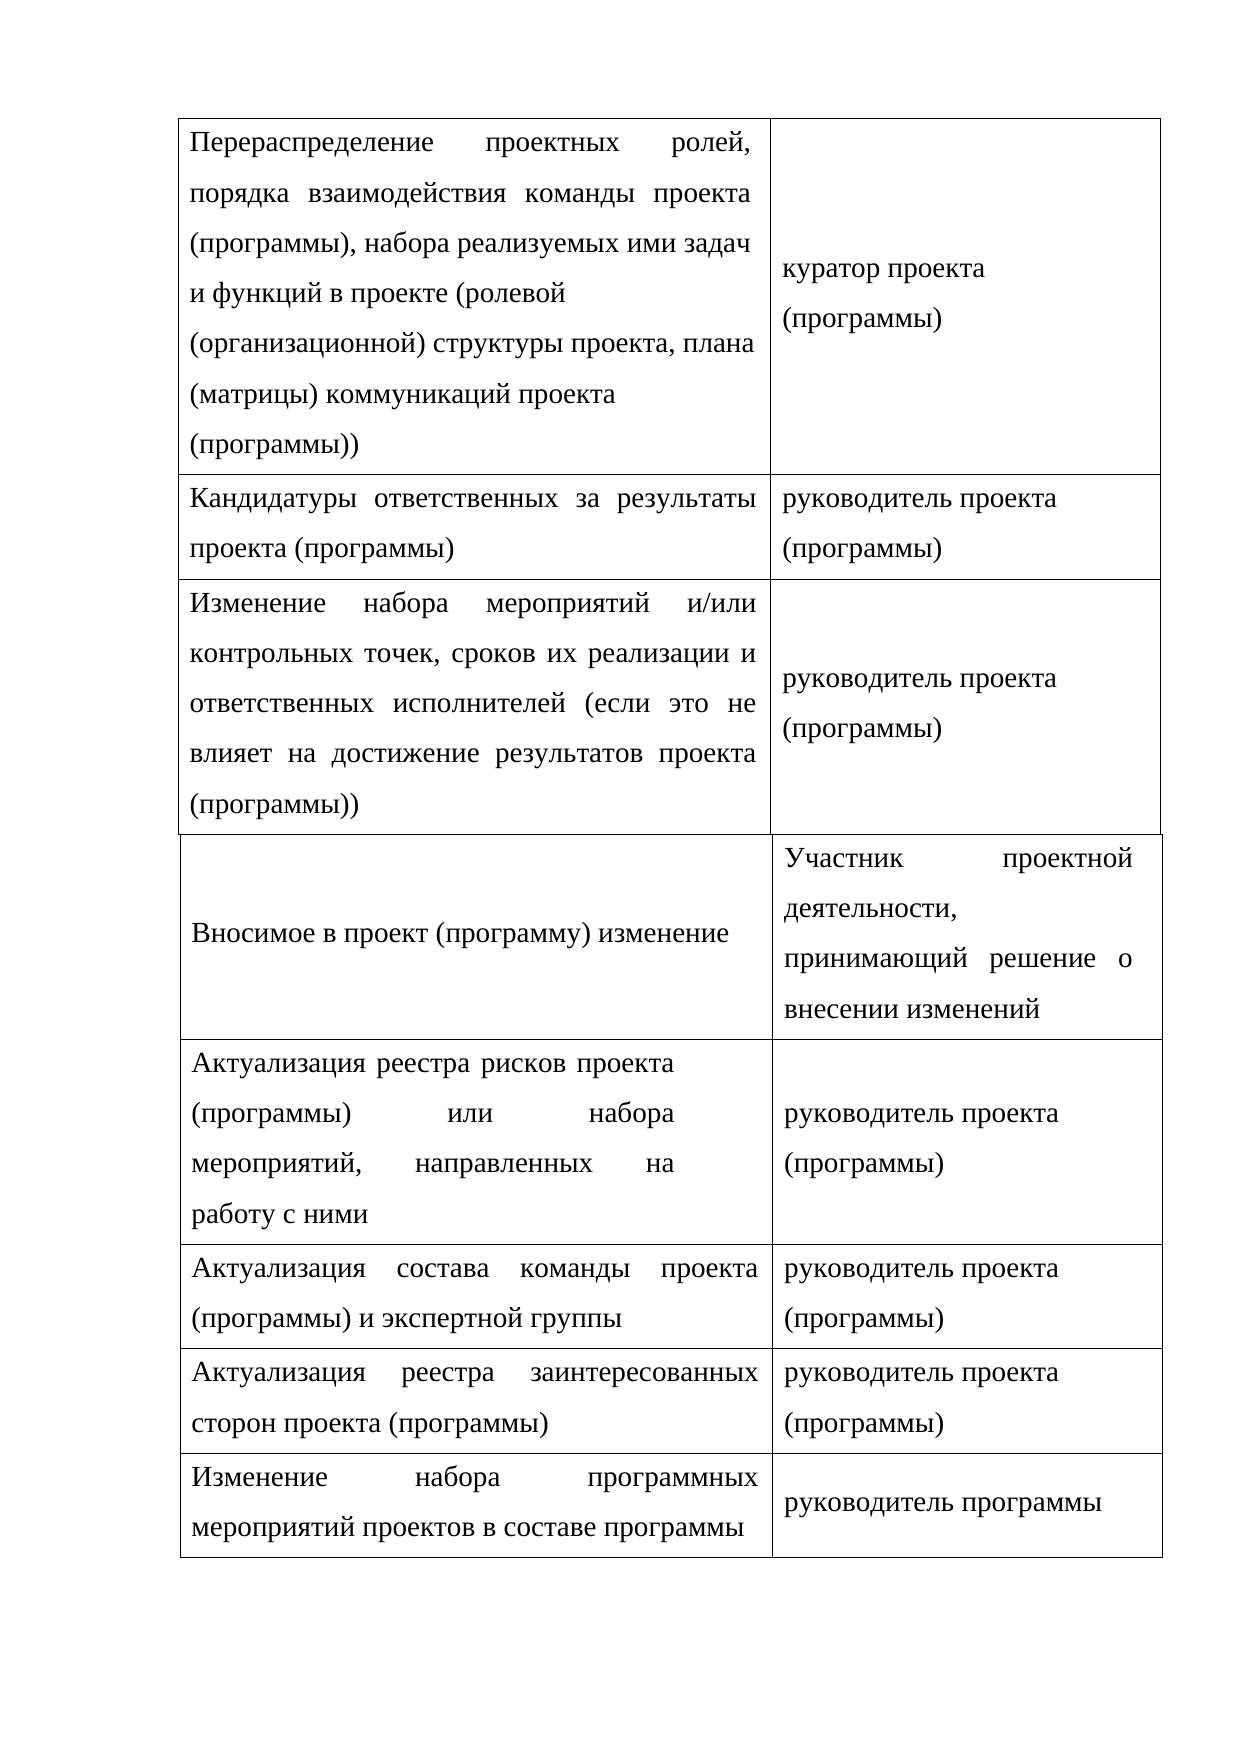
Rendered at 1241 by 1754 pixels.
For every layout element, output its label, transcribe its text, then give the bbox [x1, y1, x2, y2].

table_cell Перераспределение проектных ролей, порядка взаимодействия команды проекта (программы), набора реализуемых ими задач и функций в проекте (ролевой (организационной) структуры проекта, плана (матрицы) коммуникаций проекта (программы)) [179, 119, 770, 474]
table_cell руководитель проекта (программы) [771, 580, 1160, 834]
table_cell Кандидатуры ответственных за результаты проекта (программы) [179, 475, 770, 578]
table_cell руководитель проекта (программы) [773, 1040, 1162, 1244]
table_cell Актуализация реестра рисков проекта (программы) или набора мероприятий, направленных на работу с ними [181, 1040, 772, 1244]
table_cell Участник проектной деятельности, принимающий решение о внесении изменений [773, 835, 1162, 1039]
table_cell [771, 119, 1160, 474]
table_cell Актуализация реестра заинтересованных сторон проекта (программы) [181, 1349, 772, 1452]
table_cell руководитель программы [773, 1454, 1162, 1557]
table_cell руководитель проекта (программы) [773, 1245, 1162, 1348]
table_cell Актуализация состава команды проекта (программы) и экспертной группы [181, 1245, 772, 1348]
table_cell Изменение набора мероприятий и/или контрольных точек, сроков их реализации и ответственных исполнителей (если это не влияет на достижение результатов проекта (программы)) [179, 580, 770, 834]
table_cell Вносимое в проект (программу) изменение [181, 835, 772, 1039]
table_cell руководитель проекта (программы) [771, 475, 1160, 578]
table_cell Изменение набора программных мероприятий проектов в составе программы [181, 1454, 772, 1557]
table_cell руководитель проекта (программы) [773, 1349, 1162, 1452]
